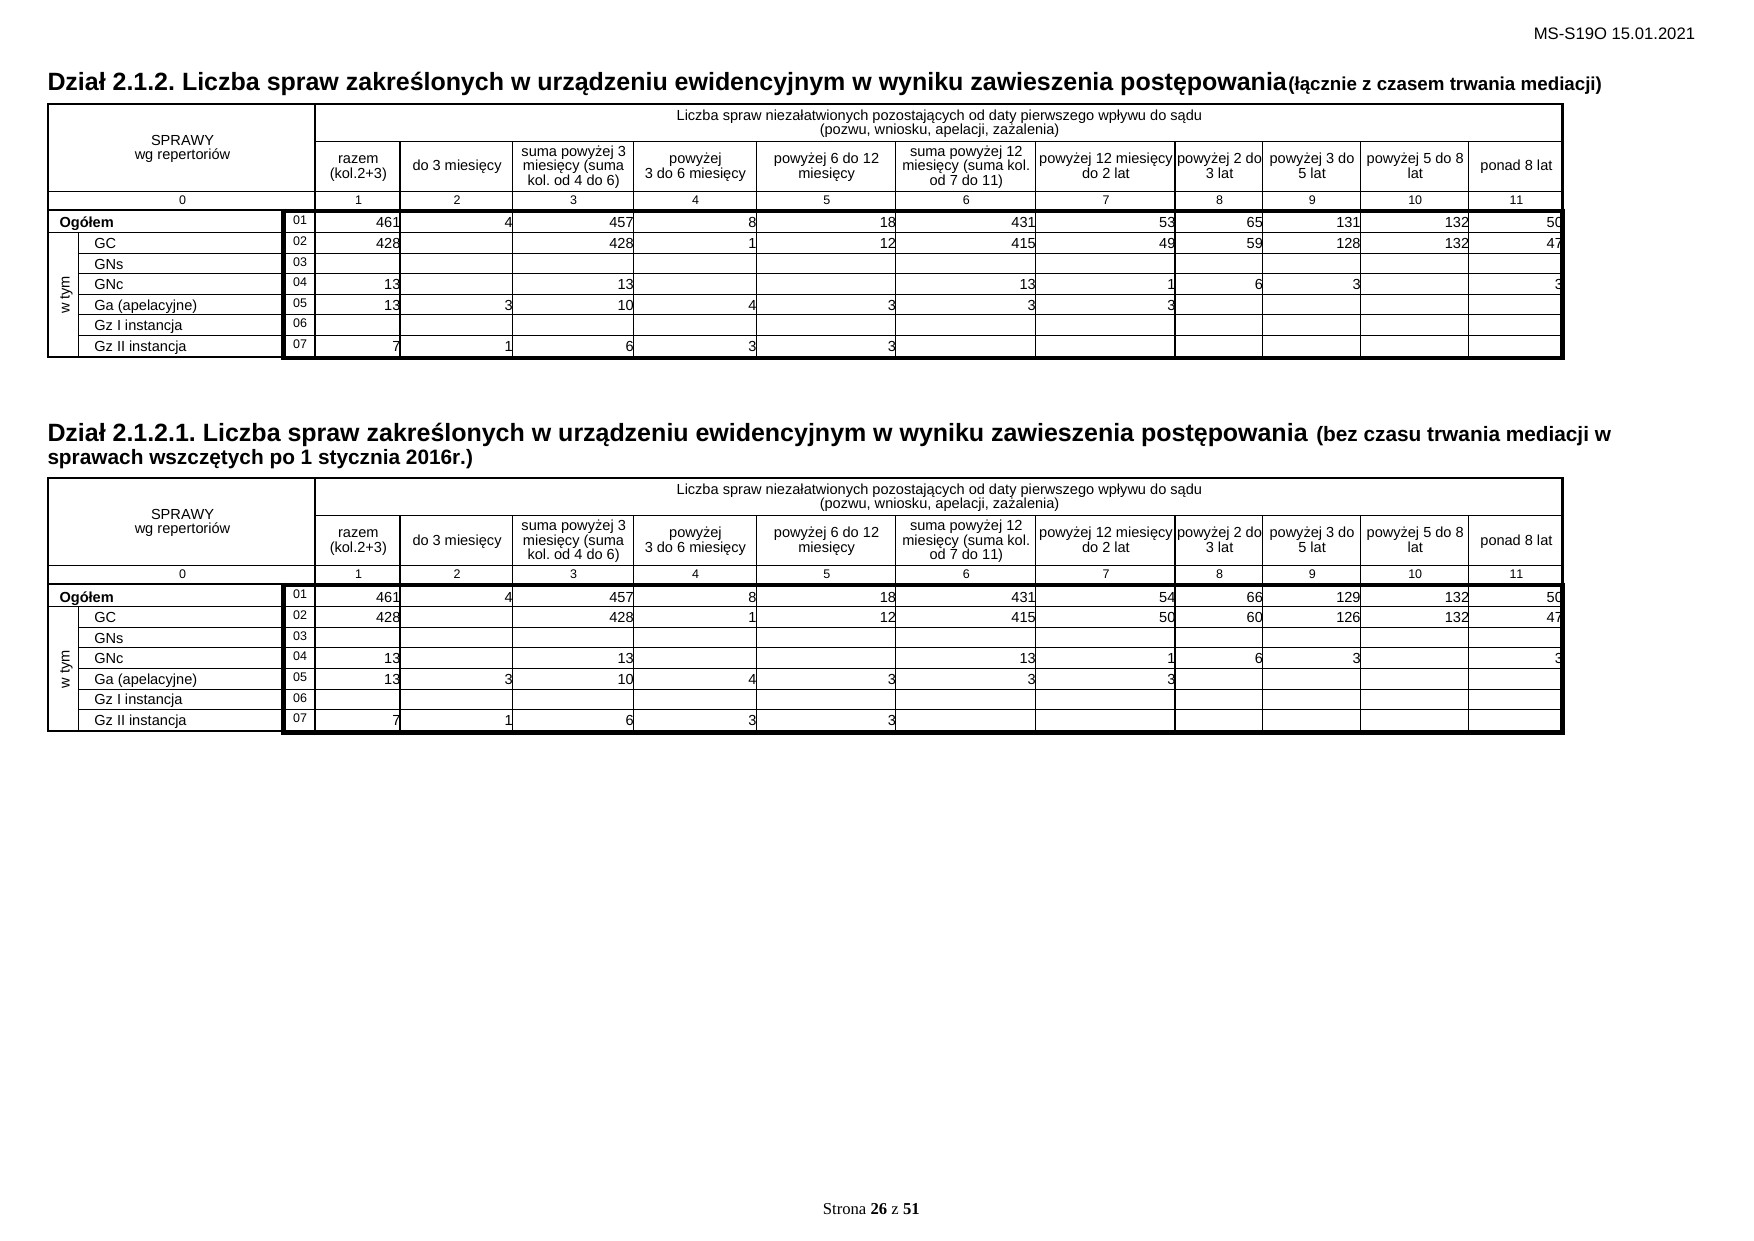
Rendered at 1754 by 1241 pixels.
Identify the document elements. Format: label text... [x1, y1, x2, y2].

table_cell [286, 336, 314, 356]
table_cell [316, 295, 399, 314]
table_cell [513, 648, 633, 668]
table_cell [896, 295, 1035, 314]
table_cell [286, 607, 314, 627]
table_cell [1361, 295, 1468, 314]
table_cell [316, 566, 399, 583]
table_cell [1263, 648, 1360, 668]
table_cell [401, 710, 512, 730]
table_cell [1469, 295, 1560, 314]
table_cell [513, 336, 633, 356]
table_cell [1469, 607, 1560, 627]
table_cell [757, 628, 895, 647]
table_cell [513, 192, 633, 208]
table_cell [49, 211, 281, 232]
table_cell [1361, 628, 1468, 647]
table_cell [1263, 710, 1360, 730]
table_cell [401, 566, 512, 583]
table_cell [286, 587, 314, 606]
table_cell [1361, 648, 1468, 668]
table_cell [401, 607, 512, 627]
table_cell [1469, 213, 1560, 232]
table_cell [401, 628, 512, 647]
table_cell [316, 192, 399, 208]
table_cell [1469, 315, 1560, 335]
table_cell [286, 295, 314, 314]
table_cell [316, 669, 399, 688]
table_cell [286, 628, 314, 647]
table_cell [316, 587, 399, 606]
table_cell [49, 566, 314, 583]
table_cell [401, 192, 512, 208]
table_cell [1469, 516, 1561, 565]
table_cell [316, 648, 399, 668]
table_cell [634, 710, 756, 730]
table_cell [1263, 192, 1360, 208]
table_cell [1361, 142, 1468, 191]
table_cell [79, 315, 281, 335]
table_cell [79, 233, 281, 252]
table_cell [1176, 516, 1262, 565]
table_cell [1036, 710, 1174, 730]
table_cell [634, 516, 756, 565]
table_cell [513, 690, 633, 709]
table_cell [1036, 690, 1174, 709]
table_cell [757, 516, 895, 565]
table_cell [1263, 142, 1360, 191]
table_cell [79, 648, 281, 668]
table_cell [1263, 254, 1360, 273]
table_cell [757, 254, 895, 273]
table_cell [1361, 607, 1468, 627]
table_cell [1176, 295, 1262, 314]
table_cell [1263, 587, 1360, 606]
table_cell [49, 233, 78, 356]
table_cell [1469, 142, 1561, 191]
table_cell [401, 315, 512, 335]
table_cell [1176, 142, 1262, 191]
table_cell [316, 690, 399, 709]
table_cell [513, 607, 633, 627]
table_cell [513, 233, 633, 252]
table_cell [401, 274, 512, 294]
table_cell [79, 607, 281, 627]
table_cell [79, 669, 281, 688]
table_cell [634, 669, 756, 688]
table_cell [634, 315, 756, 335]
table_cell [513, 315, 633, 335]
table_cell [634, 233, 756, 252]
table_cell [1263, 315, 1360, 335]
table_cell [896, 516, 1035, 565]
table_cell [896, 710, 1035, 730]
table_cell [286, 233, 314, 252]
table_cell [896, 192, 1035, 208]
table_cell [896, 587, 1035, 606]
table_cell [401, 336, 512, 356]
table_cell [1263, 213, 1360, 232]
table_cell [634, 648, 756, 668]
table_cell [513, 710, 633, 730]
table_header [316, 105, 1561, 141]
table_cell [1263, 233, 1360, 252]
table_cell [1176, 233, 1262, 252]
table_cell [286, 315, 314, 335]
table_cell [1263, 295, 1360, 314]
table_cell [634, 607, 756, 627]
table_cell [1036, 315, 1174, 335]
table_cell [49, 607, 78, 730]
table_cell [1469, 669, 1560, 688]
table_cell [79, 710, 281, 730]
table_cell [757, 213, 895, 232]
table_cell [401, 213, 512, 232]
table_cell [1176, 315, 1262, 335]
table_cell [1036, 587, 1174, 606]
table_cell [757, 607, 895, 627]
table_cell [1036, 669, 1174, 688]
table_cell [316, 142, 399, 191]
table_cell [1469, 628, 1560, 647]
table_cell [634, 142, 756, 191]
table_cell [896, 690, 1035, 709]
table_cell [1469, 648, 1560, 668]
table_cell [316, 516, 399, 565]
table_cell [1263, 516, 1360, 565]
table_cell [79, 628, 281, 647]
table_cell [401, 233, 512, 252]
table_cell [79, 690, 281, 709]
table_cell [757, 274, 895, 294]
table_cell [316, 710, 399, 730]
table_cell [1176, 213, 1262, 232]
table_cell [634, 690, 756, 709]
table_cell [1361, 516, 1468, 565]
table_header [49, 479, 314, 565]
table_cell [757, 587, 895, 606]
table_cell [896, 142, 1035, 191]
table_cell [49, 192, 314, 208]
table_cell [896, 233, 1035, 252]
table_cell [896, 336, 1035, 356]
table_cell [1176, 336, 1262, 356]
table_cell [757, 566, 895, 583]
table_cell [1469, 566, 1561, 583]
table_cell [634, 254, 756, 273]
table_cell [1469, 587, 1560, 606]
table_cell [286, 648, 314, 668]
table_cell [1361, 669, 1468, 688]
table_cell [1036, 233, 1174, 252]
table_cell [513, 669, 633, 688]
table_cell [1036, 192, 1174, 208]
text Dział 2.1.2. Liczba spraw zakreślonych w urządzeniu ewidencyjnym w wyniku zawieszenia postępowania(łącznie z czasem trwania mediacji) [47, 72, 1695, 94]
text Dział 2.1.2.1. Liczba spraw zakreślonych w urządzeniu ewidencyjnym w wyniku zawieszenia postępowania (bez czasu trwania mediacji w sprawach wszczętych po 1 stycznia 2016r.) [47, 423, 1695, 469]
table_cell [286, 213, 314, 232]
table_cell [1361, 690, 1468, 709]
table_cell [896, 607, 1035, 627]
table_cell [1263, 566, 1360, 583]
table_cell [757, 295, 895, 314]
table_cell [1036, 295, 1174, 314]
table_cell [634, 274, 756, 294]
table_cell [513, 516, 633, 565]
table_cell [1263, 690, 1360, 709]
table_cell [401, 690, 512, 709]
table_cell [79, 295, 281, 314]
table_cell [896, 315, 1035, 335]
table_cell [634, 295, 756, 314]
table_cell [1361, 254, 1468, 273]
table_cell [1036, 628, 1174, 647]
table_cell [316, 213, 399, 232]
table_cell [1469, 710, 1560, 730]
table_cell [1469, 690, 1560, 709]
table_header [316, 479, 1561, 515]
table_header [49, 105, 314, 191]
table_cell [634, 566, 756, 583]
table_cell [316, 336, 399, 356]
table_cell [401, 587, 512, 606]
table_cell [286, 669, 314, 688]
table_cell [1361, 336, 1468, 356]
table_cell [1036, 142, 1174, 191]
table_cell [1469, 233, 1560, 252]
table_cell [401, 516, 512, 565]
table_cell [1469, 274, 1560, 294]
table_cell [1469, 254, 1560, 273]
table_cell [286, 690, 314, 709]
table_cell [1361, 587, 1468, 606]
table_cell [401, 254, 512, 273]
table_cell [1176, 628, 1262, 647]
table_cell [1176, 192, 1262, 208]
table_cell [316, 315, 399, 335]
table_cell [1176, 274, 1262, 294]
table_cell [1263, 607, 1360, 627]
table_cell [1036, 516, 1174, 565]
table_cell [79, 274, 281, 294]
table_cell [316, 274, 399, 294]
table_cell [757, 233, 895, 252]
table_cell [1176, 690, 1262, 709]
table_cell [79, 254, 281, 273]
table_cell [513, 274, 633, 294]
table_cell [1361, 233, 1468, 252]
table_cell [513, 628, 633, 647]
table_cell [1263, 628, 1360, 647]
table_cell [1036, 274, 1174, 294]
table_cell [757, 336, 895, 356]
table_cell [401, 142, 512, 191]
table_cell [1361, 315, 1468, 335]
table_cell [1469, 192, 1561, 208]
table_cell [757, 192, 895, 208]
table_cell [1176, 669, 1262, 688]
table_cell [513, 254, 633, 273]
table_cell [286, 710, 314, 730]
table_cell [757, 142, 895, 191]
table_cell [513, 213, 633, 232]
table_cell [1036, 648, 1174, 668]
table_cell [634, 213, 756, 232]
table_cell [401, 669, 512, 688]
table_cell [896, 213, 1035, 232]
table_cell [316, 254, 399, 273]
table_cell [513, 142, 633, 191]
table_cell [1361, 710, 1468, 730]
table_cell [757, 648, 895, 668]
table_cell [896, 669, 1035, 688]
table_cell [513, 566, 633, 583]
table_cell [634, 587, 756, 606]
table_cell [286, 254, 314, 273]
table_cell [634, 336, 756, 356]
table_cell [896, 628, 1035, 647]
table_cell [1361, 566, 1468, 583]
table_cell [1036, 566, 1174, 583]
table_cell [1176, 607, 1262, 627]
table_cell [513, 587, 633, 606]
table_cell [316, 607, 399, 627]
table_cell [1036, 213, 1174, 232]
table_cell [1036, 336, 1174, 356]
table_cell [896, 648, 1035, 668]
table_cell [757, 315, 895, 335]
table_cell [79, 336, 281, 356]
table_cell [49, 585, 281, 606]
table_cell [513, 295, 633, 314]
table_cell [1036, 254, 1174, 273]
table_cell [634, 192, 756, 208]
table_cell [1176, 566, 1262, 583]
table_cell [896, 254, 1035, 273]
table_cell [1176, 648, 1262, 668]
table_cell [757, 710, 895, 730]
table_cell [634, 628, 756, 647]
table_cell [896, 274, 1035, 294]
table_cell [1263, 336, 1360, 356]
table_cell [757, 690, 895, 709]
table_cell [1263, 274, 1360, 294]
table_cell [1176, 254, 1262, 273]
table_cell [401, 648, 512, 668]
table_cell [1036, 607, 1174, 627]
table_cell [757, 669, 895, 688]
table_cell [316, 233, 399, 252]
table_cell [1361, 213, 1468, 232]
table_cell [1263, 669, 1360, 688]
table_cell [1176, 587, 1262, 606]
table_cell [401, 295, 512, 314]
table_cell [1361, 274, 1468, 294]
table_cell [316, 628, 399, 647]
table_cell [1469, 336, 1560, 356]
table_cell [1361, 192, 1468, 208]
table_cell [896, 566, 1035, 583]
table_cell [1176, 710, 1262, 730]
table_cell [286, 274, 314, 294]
